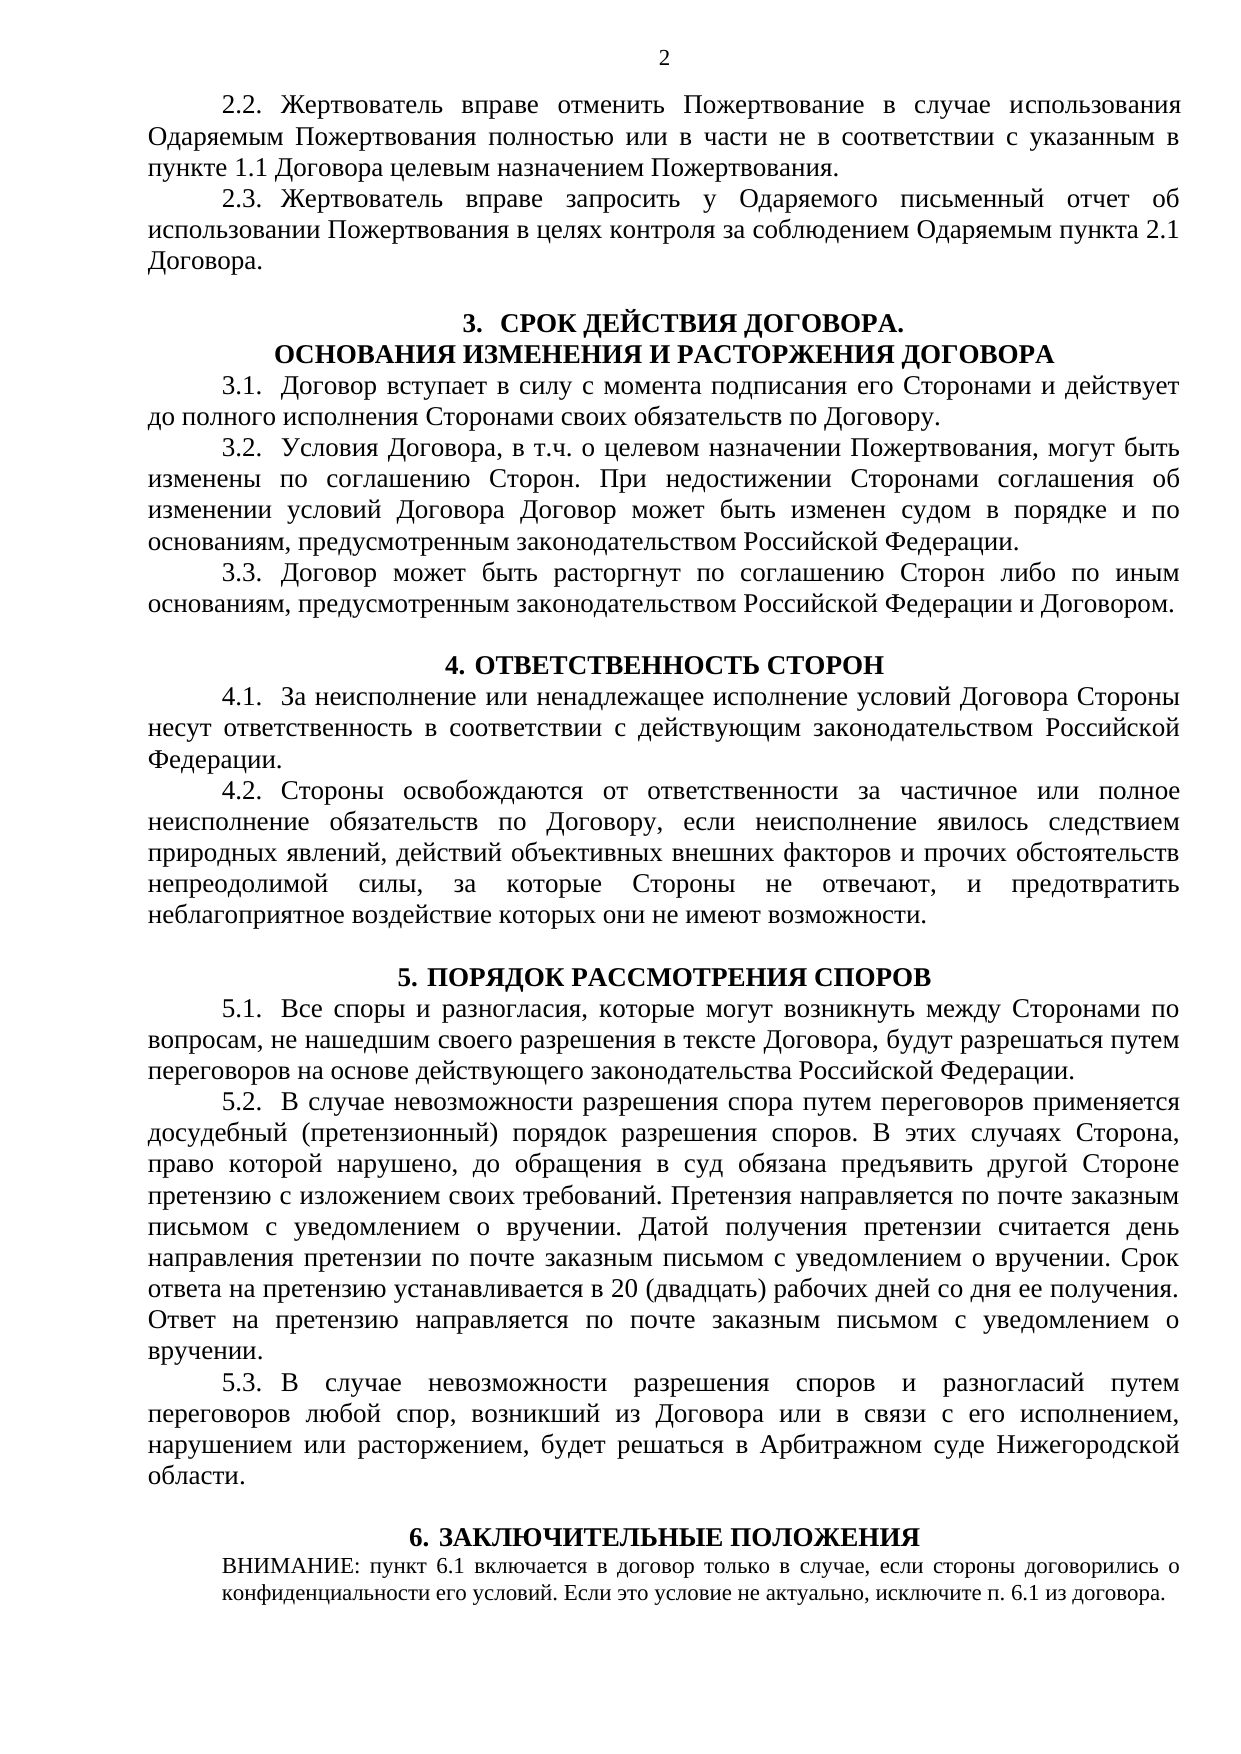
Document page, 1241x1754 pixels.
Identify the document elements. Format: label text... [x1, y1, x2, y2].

list СРОК ДЕЙСТВИЯ ДОГОВОРА. [185, 307, 1181, 338]
list Договор может быть расторгнут по соглашению Сторон либо по иным основаниям, предусмотренным законодательством Российской Федерации и Договором. [148, 556, 1181, 618]
list ПОРЯДОК РАССМОТРЕНИЯ СПОРОВ [148, 961, 1181, 992]
list Стороны освобождаются от ответственности за частичное или полное неисполнение обязательств по Договору, если неисполнение явилось следствием природных явлений, действий объективных внешних факторов и прочих обстоятельств непреодолимой силы, за которые Стороны не отвечают, и предотвратить неблагоприятное воздействие которых они не имеют возможности. [148, 774, 1181, 929]
list В случае невозможности разрешения споров и разногласий путем переговоров любой спор, возникший из Договора или в связи с его исполнением, нарушением или расторжением, будет решаться в Арбитражном суде Нижегородской области. [148, 1366, 1181, 1490]
text ОСНОВАНИЯ ИЗМЕНЕНИЯ И РАСТОРЖЕНИЯ ДОГОВОРА [148, 338, 1181, 369]
list Договор вступает в силу с момента подписания его Сторонами и действует до полного исполнения Сторонами своих обязательств по Договору. [148, 369, 1181, 431]
list ЗАКЛЮЧИТЕЛЬНЫЕ ПОЛОЖЕНИЯ [148, 1521, 1181, 1552]
list За неисполнение или ненадлежащее исполнение условий Договора Стороны несут ответственность в соответствии с действующим законодательством Российской Федерации. [148, 680, 1181, 774]
list Жертвователь вправе отменить Пожертвование в случае использования Одаряемым Пожертвования полностью или в части не в соответствии с указанным в пункте 1.1 Договора целевым назначением Пожертвования. [148, 89, 1181, 182]
list В случае невозможности разрешения спора путем переговоров применяется досудебный (претензионный) порядок разрешения споров. В этих случаях Сторона, право которой нарушено, до обращения в суд обязана предъявить другой Стороне претензию с изложением своих требований. Претензия направляется по почте заказным письмом с уведомлением о вручении. Датой получения претензии считается день направления претензии по почте заказным письмом с уведомлением о вручении. Срок ответа на претензию устанавливается в 20 (двадцать) рабочих дней со дня ее получения. Ответ на претензию направляется по почте заказным письмом с уведомлением о вручении. [148, 1085, 1181, 1366]
list Все споры и разногласия, которые могут возникнуть между Сторонами по вопросам, не нашедшим своего разрешения в тексте Договора, будут разрешаться путем переговоров на основе действующего законодательства Российской Федерации. [148, 992, 1181, 1085]
list ОТВЕТСТВЕННОСТЬ СТОРОН [148, 649, 1181, 680]
list Условия Договора, в т.ч. о целевом назначении Пожертвования, могут быть изменены по соглашению Сторон. При недостижении Сторонами соглашения об изменении условий Договора Договор может быть изменен судом в порядке и по основаниям, предусмотренным законодательством Российской Федерации. [148, 431, 1181, 556]
list Жертвователь вправе запросить у Одаряемого письменный отчет об использовании Пожертвования в целях контроля за соблюдением Одаряемым пункта 2.1 Договора. [148, 182, 1181, 276]
